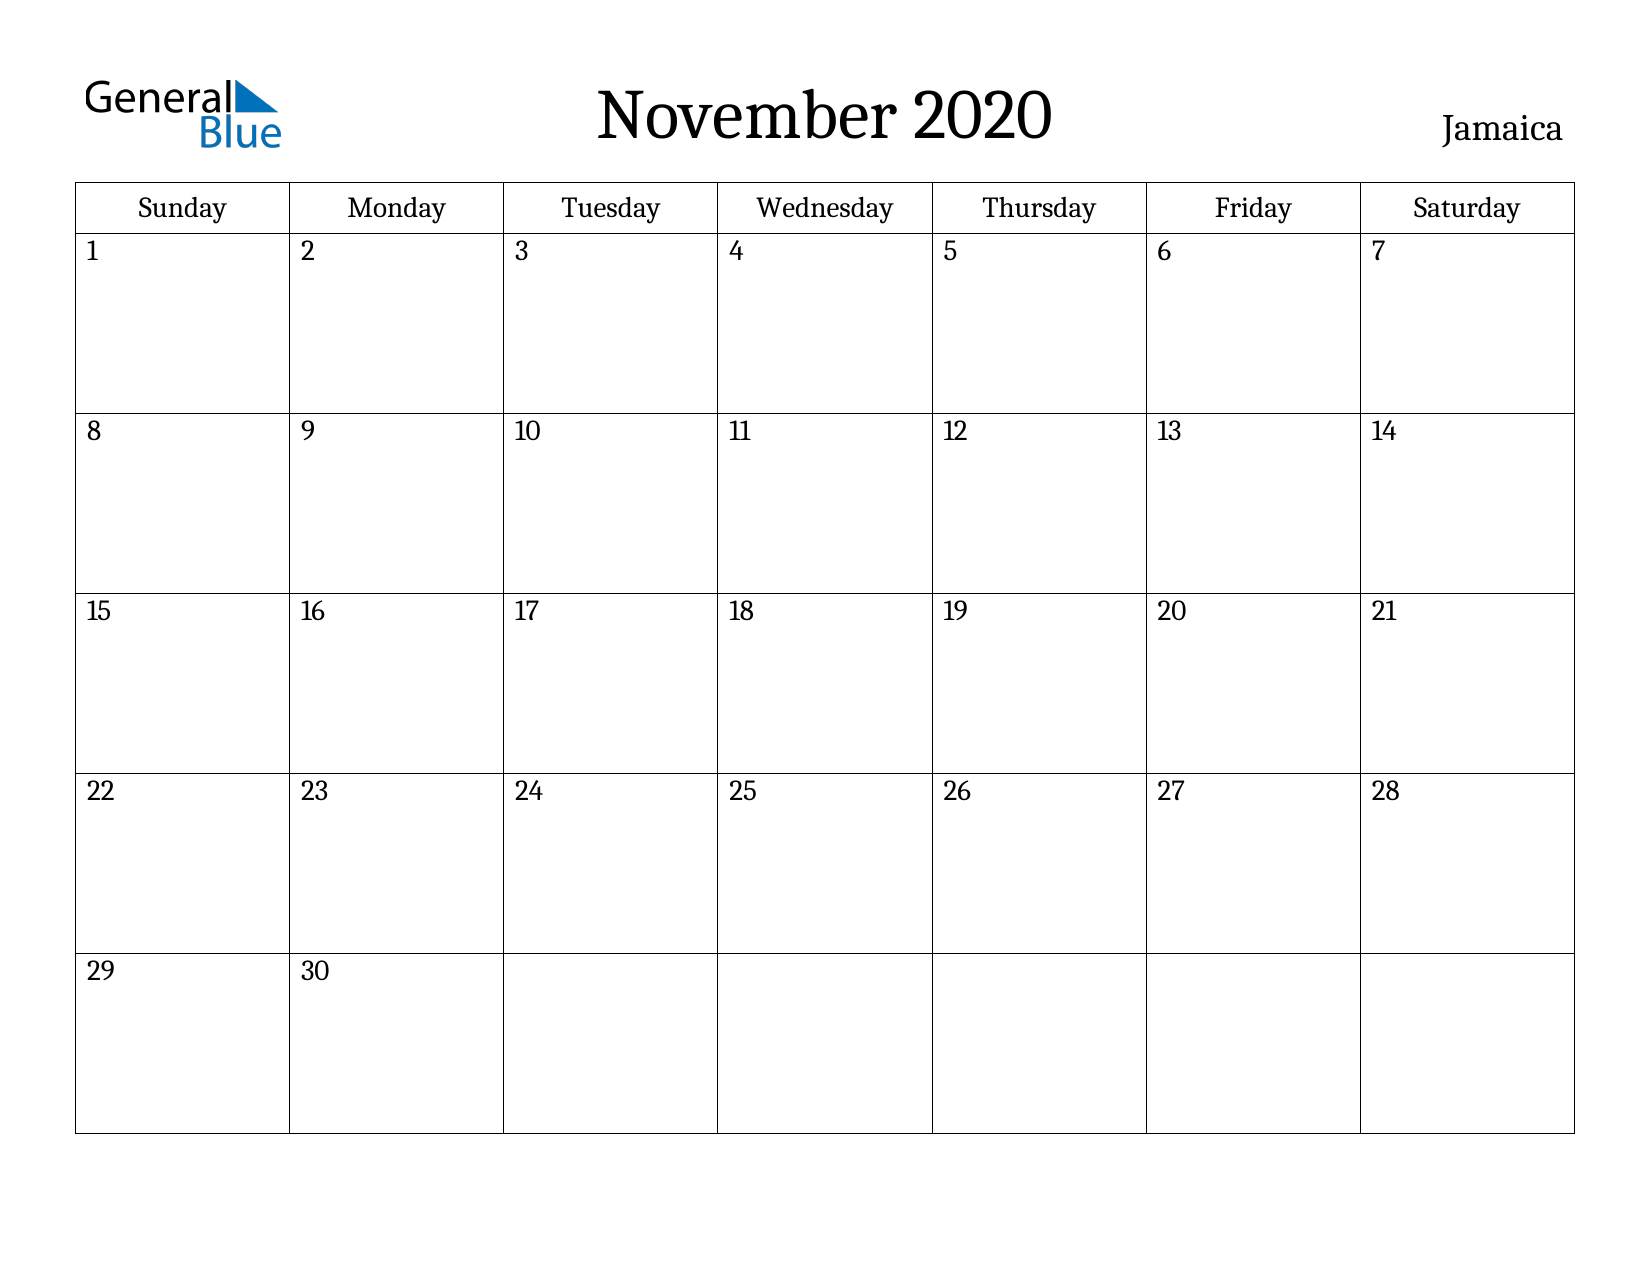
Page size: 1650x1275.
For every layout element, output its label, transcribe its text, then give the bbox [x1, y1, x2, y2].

table_cell Sunday [76, 183, 289, 233]
table_cell [290, 267, 503, 413]
table_cell 13 [1147, 414, 1360, 447]
table_cell [504, 808, 717, 953]
table_cell [933, 448, 1146, 593]
table_cell [718, 954, 932, 987]
table_cell [718, 448, 932, 593]
table_header [76, 75, 503, 182]
table_cell Monday [290, 183, 503, 233]
table_cell Saturday [1361, 183, 1574, 233]
table_cell 6 [1147, 234, 1360, 267]
table_cell [1361, 988, 1574, 1133]
table_cell 4 [718, 234, 932, 267]
table_cell [1147, 627, 1360, 773]
table_cell Wednesday [718, 183, 932, 233]
table_cell [76, 808, 289, 953]
table_cell 8 [76, 414, 289, 447]
table_cell [718, 988, 932, 1133]
table_cell 18 [718, 594, 932, 627]
table_cell 12 [933, 414, 1146, 447]
table_cell [718, 808, 932, 953]
table_cell 2 [290, 234, 503, 267]
picture [86, 80, 281, 148]
table_cell [290, 808, 503, 953]
table_cell 10 [504, 414, 717, 447]
table_cell 29 [76, 954, 289, 987]
table_cell 21 [1361, 594, 1574, 627]
table_cell 17 [504, 594, 717, 627]
table_cell 26 [933, 774, 1146, 807]
table_cell [1147, 954, 1360, 987]
table_cell [1361, 954, 1574, 987]
table_cell [504, 627, 717, 773]
table_cell 16 [290, 594, 503, 627]
table_cell [933, 267, 1146, 413]
table_cell 15 [76, 594, 289, 627]
table_cell 30 [290, 954, 503, 987]
table_cell [504, 988, 717, 1133]
table_cell Friday [1147, 183, 1360, 233]
table_cell 5 [933, 234, 1146, 267]
table_cell [76, 267, 289, 413]
table_cell 27 [1147, 774, 1360, 807]
table_cell [1361, 448, 1574, 593]
table_cell [76, 988, 289, 1133]
table_cell [290, 448, 503, 593]
table_cell 7 [1361, 234, 1574, 267]
table_cell [1361, 267, 1574, 413]
table_cell [933, 627, 1146, 773]
table_cell [1147, 448, 1360, 593]
table_header November 2020 [504, 75, 1146, 182]
table_cell [504, 267, 717, 413]
table_cell [504, 954, 717, 987]
table_cell 9 [290, 414, 503, 447]
table_cell [1147, 988, 1360, 1133]
table_cell [718, 267, 932, 413]
table_cell [1361, 808, 1574, 953]
table_cell 23 [290, 774, 503, 807]
table_cell [933, 808, 1146, 953]
table_cell [933, 954, 1146, 987]
table_cell 24 [504, 774, 717, 807]
table_cell 3 [504, 234, 717, 267]
table_cell [1147, 808, 1360, 953]
table_cell [76, 627, 289, 773]
table_cell [718, 627, 932, 773]
table_cell [1361, 627, 1574, 773]
table_cell [1147, 267, 1360, 413]
table_cell Thursday [933, 183, 1146, 233]
table_cell 1 [76, 234, 289, 267]
table_cell 14 [1361, 414, 1574, 447]
table_cell 19 [933, 594, 1146, 627]
table_cell [290, 627, 503, 773]
table_cell [504, 448, 717, 593]
table_cell 11 [718, 414, 932, 447]
table_cell 20 [1147, 594, 1360, 627]
table_cell [290, 988, 503, 1133]
table_cell Tuesday [504, 183, 717, 233]
table_header Jamaica [1146, 75, 1574, 182]
table_cell 22 [76, 774, 289, 807]
table_cell [76, 448, 289, 593]
table_cell [933, 988, 1146, 1133]
table_cell 25 [718, 774, 932, 807]
table_cell 28 [1361, 774, 1574, 807]
